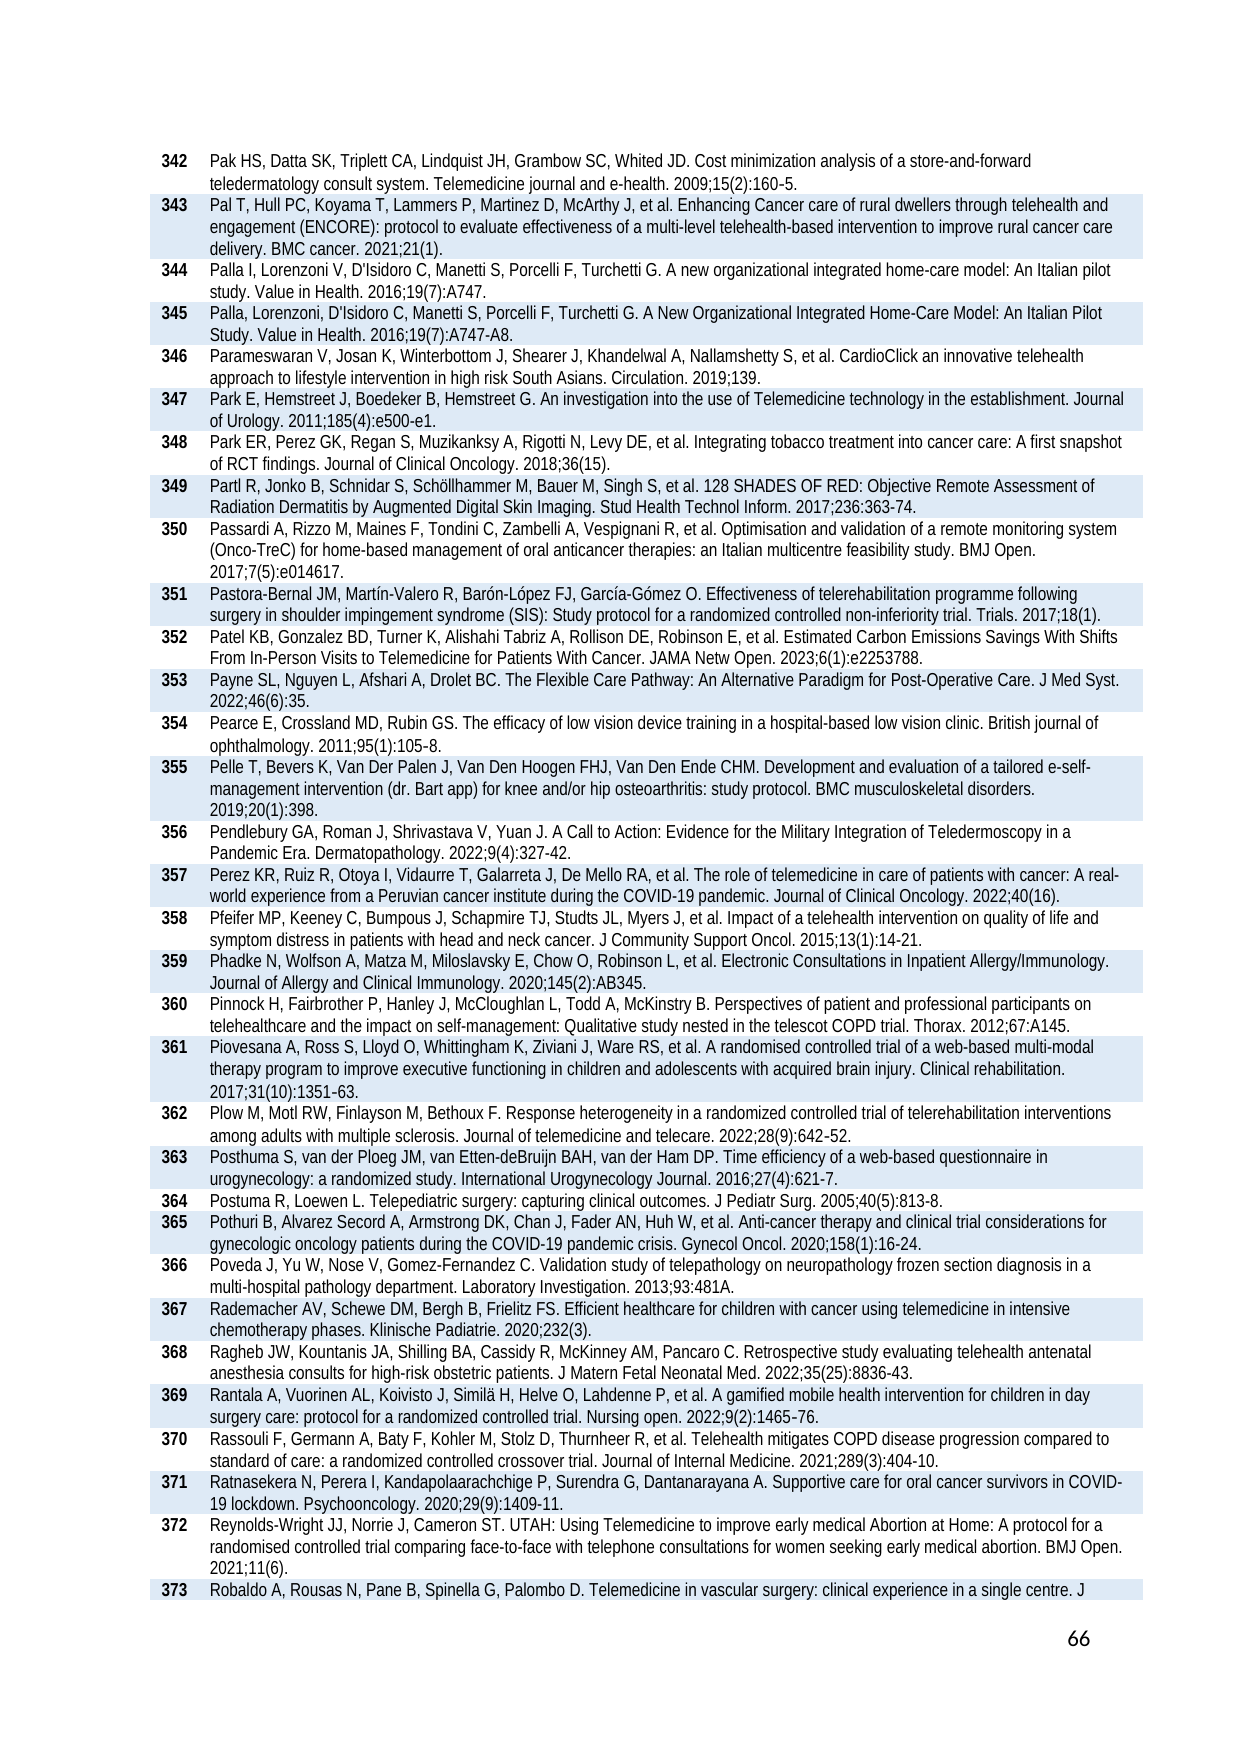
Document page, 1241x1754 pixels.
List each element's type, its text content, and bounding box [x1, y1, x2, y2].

table_cell Pendlebury GA, Roman J, Shrivastava V, Yuan J. A Call to Action: Evidence for the Military Integration of Teledermoscopy in a Pandemic Era. Dermatopathology. 2022;9(4):327-42. [198, 821, 1143, 864]
table_cell Pinnock H, Fairbrother P, Hanley J, McCloughlan L, Todd A, McKinstry B. Perspectives of patient and professional participants on telehealthcare and the impact on self-management: Qualitative study nested in the telescot COPD trial. Thorax. 2012;67:A145. [198, 993, 1143, 1036]
table_cell 370 [150, 1428, 198, 1471]
table_cell Pelle T, Bevers K, Van Der Palen J, Van Den Hoogen FHJ, Van Den Ende CHM. Development and evaluation of a tailored e-self-management intervention (dr. Bart app) for knee and/or hip osteoarthritis: study protocol. BMC musculoskeletal disorders. 2019;20(1):398. [198, 756, 1143, 821]
table_cell 365 [150, 1211, 198, 1254]
table_cell Rantala A, Vuorinen AL, Koivisto J, Similä H, Helve O, Lahdenne P, et al. A gamified mobile health intervention for children in day surgery care: protocol for a randomized controlled trial. Nursing open. 2022;9(2):1465‐76. [198, 1384, 1143, 1428]
table_cell Piovesana A, Ross S, Lloyd O, Whittingham K, Ziviani J, Ware RS, et al. A randomised controlled trial of a web-based multi-modal therapy program to improve executive functioning in children and adolescents with acquired brain injury. Clinical rehabilitation. 2017;31(10):1351‐63. [198, 1036, 1143, 1102]
table_cell Palla, Lorenzoni, D'Isidoro C, Manetti S, Porcelli F, Turchetti G. A New Organizational Integrated Home-Care Model: An Italian Pilot Study. Value in Health. 2016;19(7):A747-A8. [198, 302, 1143, 345]
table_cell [198, 1579, 1143, 1600]
table_cell 356 [150, 821, 198, 864]
table_cell Pak HS, Datta SK, Triplett CA, Lindquist JH, Grambow SC, Whited JD. Cost minimization analysis of a store-and-forward teledermatology consult system. Telemedicine journal and e-health. 2009;15(2):160‐5. [198, 150, 1143, 194]
table_cell Rademacher AV, Schewe DM, Bergh B, Frielitz FS. Efficient healthcare for children with cancer using telemedicine in intensive chemotherapy phases. Klinische Padiatrie. 2020;232(3). [198, 1298, 1143, 1341]
table_cell Rassouli F, Germann A, Baty F, Kohler M, Stolz D, Thurnheer R, et al. Telehealth mitigates COPD disease progression compared to standard of care: a randomized controlled crossover trial. Journal of Internal Medicine. 2021;289(3):404-10. [198, 1428, 1143, 1471]
table_cell 355 [150, 756, 198, 821]
table_cell Partl R, Jonko B, Schnidar S, Schöllhammer M, Bauer M, Singh S, et al. 128 SHADES OF RED: Objective Remote Assessment of Radiation Dermatitis by Augmented Digital Skin Imaging. Stud Health Technol Inform. 2017;236:363-74. [198, 475, 1143, 518]
table_cell Ragheb JW, Kountanis JA, Shilling BA, Cassidy R, McKinney AM, Pancaro C. Retrospective study evaluating telehealth antenatal anesthesia consults for high-risk obstetric patients. J Matern Fetal Neonatal Med. 2022;35(25):8836-43. [198, 1341, 1143, 1384]
table_cell Perez KR, Ruiz R, Otoya I, Vidaurre T, Galarreta J, De Mello RA, et al. The role of telemedicine in care of patients with cancer: A real-world experience from a Peruvian cancer institute during the COVID-19 pandemic. Journal of Clinical Oncology. 2022;40(16). [198, 864, 1143, 907]
table_cell Postuma R, Loewen L. Telepediatric surgery: capturing clinical outcomes. J Pediatr Surg. 2005;40(5):813-8. [198, 1190, 1143, 1211]
table_cell 362 [150, 1102, 198, 1146]
table_cell 345 [150, 302, 198, 345]
table_cell 368 [150, 1341, 198, 1384]
table_cell 366 [150, 1254, 198, 1297]
table_cell Palla I, Lorenzoni V, D'Isidoro C, Manetti S, Porcelli F, Turchetti G. A new organizational integrated home-care model: An Italian pilot study. Value in Health. 2016;19(7):A747. [198, 259, 1143, 302]
table_cell 360 [150, 993, 198, 1036]
table_cell 371 [150, 1471, 198, 1514]
table_cell Passardi A, Rizzo M, Maines F, Tondini C, Zambelli A, Vespignani R, et al. Optimisation and validation of a remote monitoring system (Onco-TreC) for home-based management of oral anticancer therapies: an Italian multicentre feasibility study. BMJ Open. 2017;7(5):e014617. [198, 518, 1143, 582]
table_cell 343 [150, 194, 198, 259]
table_cell Pearce E, Crossland MD, Rubin GS. The efficacy of low vision device training in a hospital-based low vision clinic. British journal of ophthalmology. 2011;95(1):105‐8. [198, 712, 1143, 756]
table_cell Pothuri B, Alvarez Secord A, Armstrong DK, Chan J, Fader AN, Huh W, et al. Anti-cancer therapy and clinical trial considerations for gynecologic oncology patients during the COVID-19 pandemic crisis. Gynecol Oncol. 2020;158(1):16-24. [198, 1211, 1143, 1254]
table_cell 357 [150, 864, 198, 907]
table_cell 359 [150, 950, 198, 993]
table_cell 358 [150, 907, 198, 950]
table_cell Parameswaran V, Josan K, Winterbottom J, Shearer J, Khandelwal A, Nallamshetty S, et al. CardioClick an innovative telehealth approach to lifestyle intervention in high risk South Asians. Circulation. 2019;139. [198, 345, 1143, 388]
table_cell Ratnasekera N, Perera I, Kandapolaarachchige P, Surendra G, Dantanarayana A. Supportive care for oral cancer survivors in COVID-19 lockdown. Psychooncology. 2020;29(9):1409-11. [198, 1471, 1143, 1514]
table_cell Phadke N, Wolfson A, Matza M, Miloslavsky E, Chow O, Robinson L, et al. Electronic Consultations in Inpatient Allergy/Immunology. Journal of Allergy and Clinical Immunology. 2020;145(2):AB345. [198, 950, 1143, 993]
table_cell 367 [150, 1298, 198, 1341]
table_cell 349 [150, 475, 198, 518]
table_cell Posthuma S, van der Ploeg JM, van Etten-deBruijn BAH, van der Ham DP. Time efficiency of a web-based questionnaire in urogynecology: a randomized study. International Urogynecology Journal. 2016;27(4):621-7. [198, 1146, 1143, 1189]
table_cell 346 [150, 345, 198, 388]
table_cell 354 [150, 712, 198, 756]
table_cell 350 [150, 518, 198, 582]
table_cell Park E, Hemstreet J, Boedeker B, Hemstreet G. An investigation into the use of Telemedicine technology in the establishment. Journal of Urology. 2011;185(4):e500-e1. [198, 388, 1143, 431]
table_cell 347 [150, 388, 198, 431]
table_cell 363 [150, 1146, 198, 1189]
table_cell Park ER, Perez GK, Regan S, Muzikanksy A, Rigotti N, Levy DE, et al. Integrating tobacco treatment into cancer care: A first snapshot of RCT findings. Journal of Clinical Oncology. 2018;36(15). [198, 431, 1143, 474]
table_cell 351 [150, 583, 198, 626]
table_cell 373 [150, 1579, 198, 1600]
table_cell 348 [150, 431, 198, 474]
table_cell 344 [150, 259, 198, 302]
table_cell Payne SL, Nguyen L, Afshari A, Drolet BC. The Flexible Care Pathway: An Alternative Paradigm for Post-Operative Care. J Med Syst. 2022;46(6):35. [198, 669, 1143, 712]
table_cell 353 [150, 669, 198, 712]
table_cell Pastora-Bernal JM, Martín-Valero R, Barón-López FJ, García-Gómez O. Effectiveness of telerehabilitation programme following surgery in shoulder impingement syndrome (SIS): Study protocol for a randomized controlled non-inferiority trial. Trials. 2017;18(1). [198, 583, 1143, 626]
table_cell Patel KB, Gonzalez BD, Turner K, Alishahi Tabriz A, Rollison DE, Robinson E, et al. Estimated Carbon Emissions Savings With Shifts From In-Person Visits to Telemedicine for Patients With Cancer. JAMA Netw Open. 2023;6(1):e2253788. [198, 626, 1143, 669]
table_cell Pal T, Hull PC, Koyama T, Lammers P, Martinez D, McArthy J, et al. Enhancing Cancer care of rural dwellers through telehealth and engagement (ENCORE): protocol to evaluate effectiveness of a multi-level telehealth-based intervention to improve rural cancer care delivery. BMC cancer. 2021;21(1). [198, 194, 1143, 259]
table_cell 352 [150, 626, 198, 669]
table_cell 342 [150, 150, 198, 194]
table_cell 369 [150, 1384, 198, 1428]
table_cell Poveda J, Yu W, Nose V, Gomez-Fernandez C. Validation study of telepathology on neuropathology frozen section diagnosis in a multi-hospital pathology department. Laboratory Investigation. 2013;93:481A. [198, 1254, 1143, 1297]
table_cell 372 [150, 1514, 198, 1579]
table_cell 361 [150, 1036, 198, 1102]
table_cell 364 [150, 1190, 198, 1211]
table_cell Plow M, Motl RW, Finlayson M, Bethoux F. Response heterogeneity in a randomized controlled trial of telerehabilitation interventions among adults with multiple sclerosis. Journal of telemedicine and telecare. 2022;28(9):642‐52. [198, 1102, 1143, 1146]
table_cell Pfeifer MP, Keeney C, Bumpous J, Schapmire TJ, Studts JL, Myers J, et al. Impact of a telehealth intervention on quality of life and symptom distress in patients with head and neck cancer. J Community Support Oncol. 2015;13(1):14-21. [198, 907, 1143, 950]
table_cell Reynolds-Wright JJ, Norrie J, Cameron ST. UTAH: Using Telemedicine to improve early medical Abortion at Home: A protocol for a randomised controlled trial comparing face-to-face with telephone consultations for women seeking early medical abortion. BMJ Open. 2021;11(6). [198, 1514, 1143, 1579]
